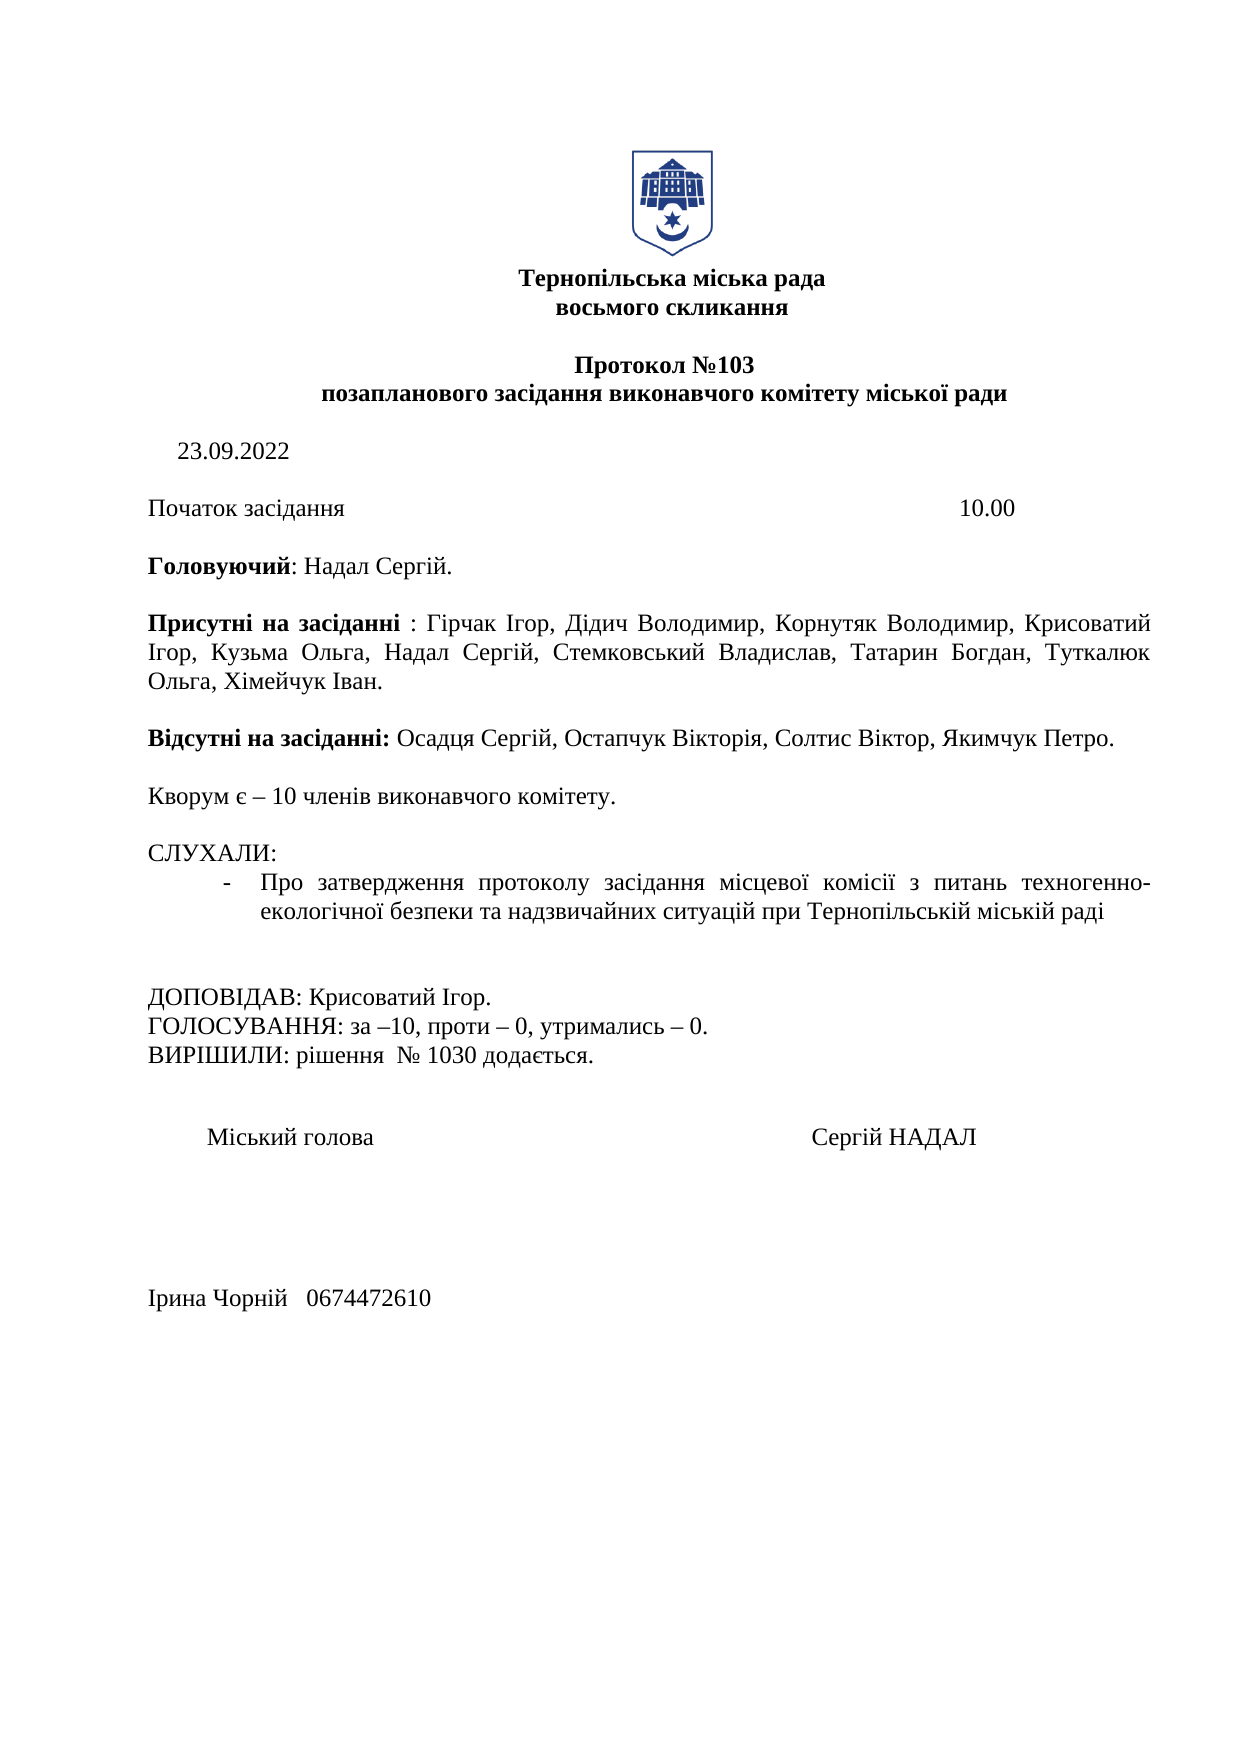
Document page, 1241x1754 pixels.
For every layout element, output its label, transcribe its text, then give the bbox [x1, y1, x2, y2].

text Ірина Чорній 0674472610 [148, 1283, 1152, 1312]
list Про затвердження протоколу засідання місцевої комісії з питань техногенно-екологічної безпеки та надзвичайних ситуацій при Тернопільській міській раді [223, 867, 1152, 925]
text Початок засідання 10.00 [148, 493, 1152, 522]
text СЛУХАЛИ: [148, 838, 1152, 867]
text 23.09.2022 [177, 436, 1152, 465]
text Відсутні на засіданні: Осадця Сергій, Остапчук Вікторія, Солтис Віктор, Якимчук Петро. [148, 723, 1152, 752]
text Кворум є – 10 членів виконавчого комітету. [148, 781, 1152, 810]
text ГОЛОСУВАННЯ: за –10, проти – 0, утримались – 0. [148, 1011, 1152, 1040]
text ВИРІШИЛИ: рішення № 1030 додається. [148, 1040, 1152, 1068]
text Тернопільська міська рада [177, 263, 1167, 292]
text Головуючий: Надал Сергій. [148, 551, 1152, 580]
text позапланового засідання виконавчого комітету міської ради [177, 378, 1152, 407]
text Протокол №103 [177, 350, 1152, 378]
text восьмого скликання [177, 292, 1167, 321]
text Міський голова Сергій НАДАЛ [118, 1122, 1152, 1151]
text Присутні на засіданні : Гірчак Ігор, Дідич Володимир, Корнутяк Володимир, Крисоватий Ігор, Кузьма Ольга, Надал Сергій, Стемковський Владислав, Татарин Богдан, Туткалюк Ольга, Хімейчук Іван. [148, 608, 1152, 695]
picture [627, 144, 716, 264]
text ДОПОВІДАВ: Крисоватий Ігор. [148, 982, 1152, 1011]
